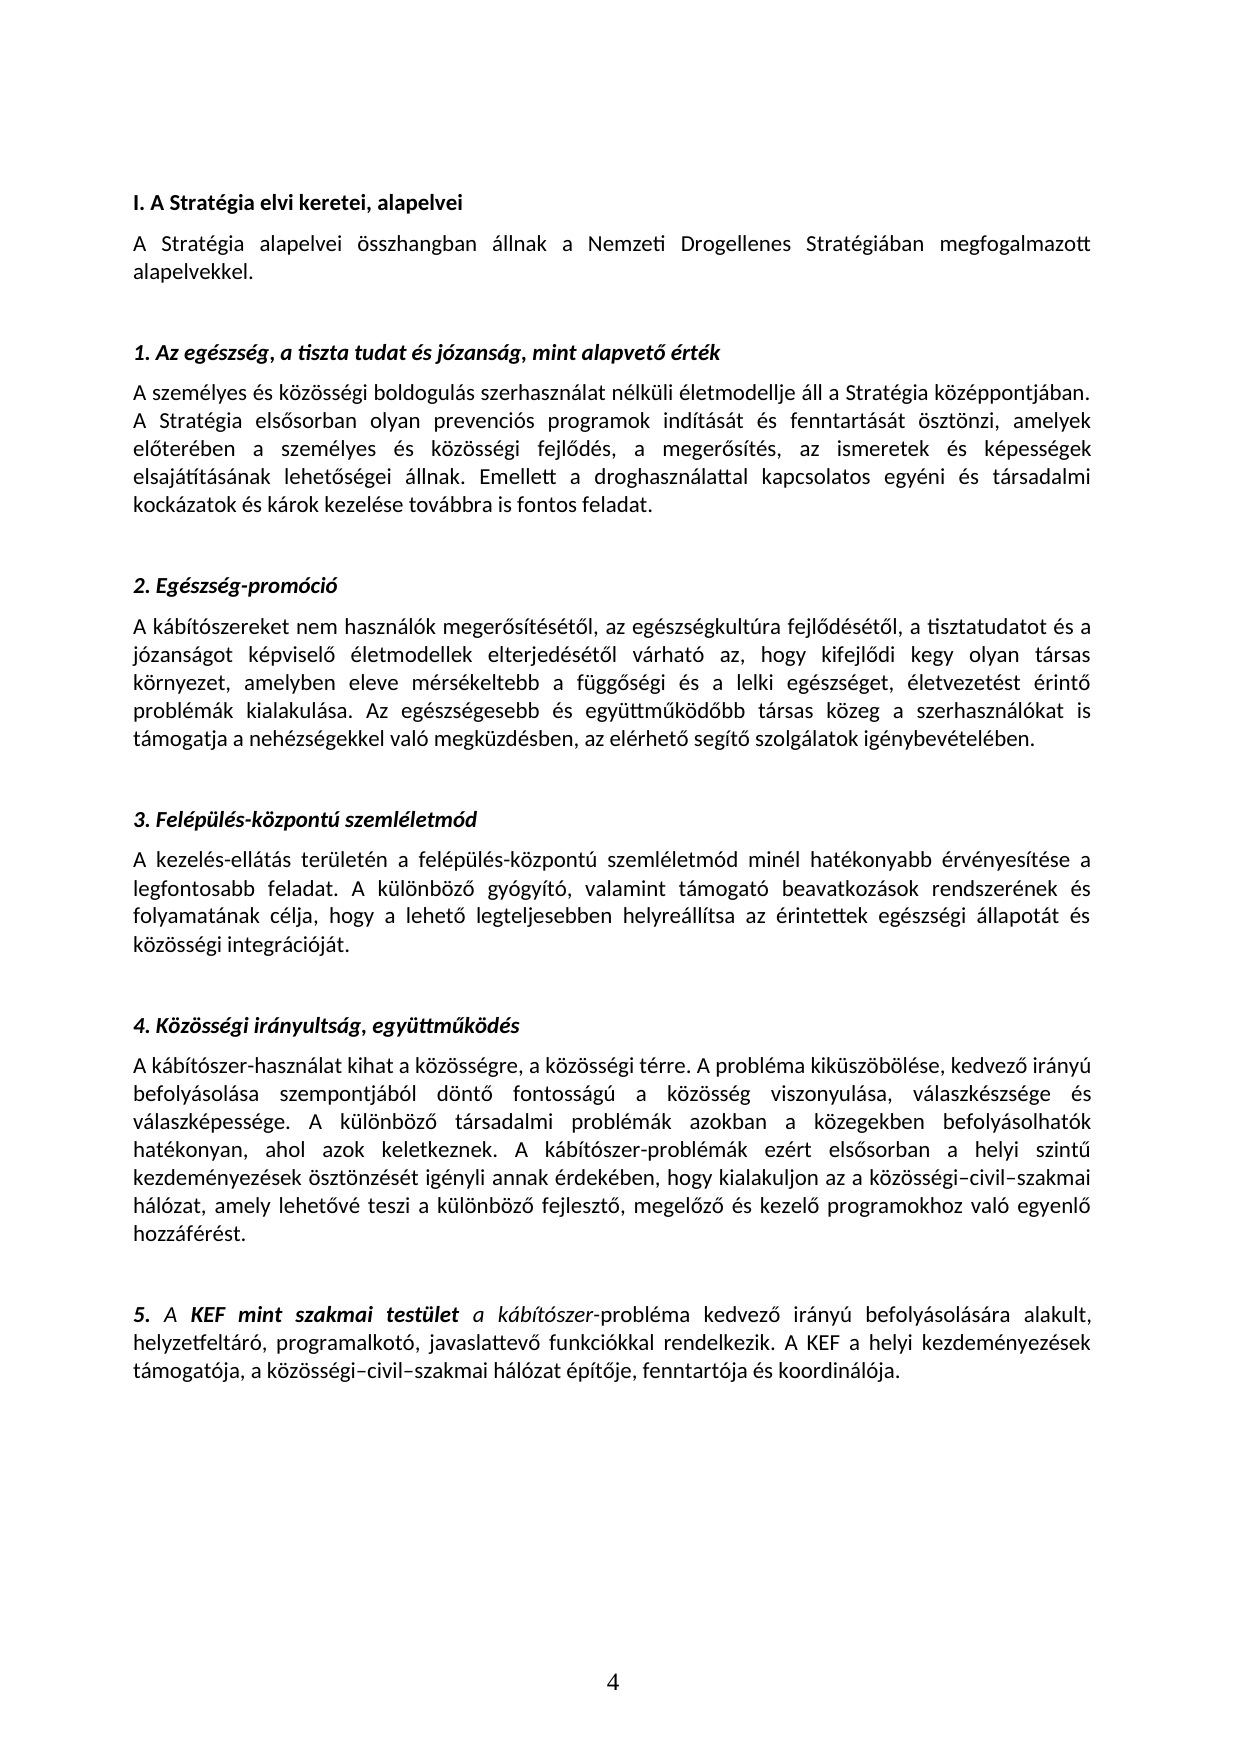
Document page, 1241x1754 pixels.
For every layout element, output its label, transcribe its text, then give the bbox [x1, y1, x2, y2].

text 3. Felépülés-központú szemléletmód [133, 805, 1093, 833]
text 4. Közösségi irányultság, együttműködés [133, 1011, 1093, 1039]
text 5. A KEF mint szakmai testület a kábítószer-probléma kedvező irányú befolyásolására alakult, helyzetfeltáró, programalkotó, javaslattevő funkciókkal rendelkezik. A KEF a helyi kezdeményezések támogatója, a közösségi–civil–szakmai hálózat építője, fenntartója és koordinálója. [133, 1300, 1093, 1384]
text A kezelés-ellátás területén a felépülés-központú szemléletmód minél hatékonyabb érvényesítése a legfontosabb feladat. A különböző gyógyító, valamint támogató beavatkozások rendszerének és folyamatának célja, hogy a lehető legteljesebben helyreállítsa az érintettek egészségi állapotát és közösségi integrációját. [133, 846, 1093, 958]
text A kábítószereket nem használók megerősítésétől, az egészségkultúra fejlődésétől, a tisztatudatot és a józanságot képviselő életmodellek elterjedésétől várható az, hogy kifejlődi kegy olyan társas környezet, amelyben eleve mérsékeltebb a függőségi és a lelki egészséget, életvezetést érintő problémák kialakulása. Az egészségesebb és együttműködőbb társas közeg a szerhasználókat is támogatja a nehézségekkel való megküzdésben, az elérhető segítő szolgálatok igénybevételében. [133, 612, 1093, 752]
text I. A Stratégia elvi keretei, alapelvei [133, 188, 1093, 216]
text A Stratégia alapelvei összhangban állnak a Nemzeti Drogellenes Stratégiában megfogalmazott alapelvekkel. [133, 229, 1093, 285]
text 1. Az egészség, a tiszta tudat és józanság, mint alapvető érték [133, 338, 1093, 366]
text 2. Egészség-promóció [133, 571, 1093, 599]
text A kábítószer-használat kihat a közösségre, a közösségi térre. A probléma kiküszöbölése, kedvező irányú befolyásolása szempontjából döntő fontosságú a közösség viszonyulása, válaszkészsége és válaszképessége. A különböző társadalmi problémák azokban a közegekben befolyásolhatók hatékonyan, ahol azok keletkeznek. A kábítószer-problémák ezért elsősorban a helyi szintű kezdeményezések ösztönzését igényli annak érdekében, hogy kialakuljon az a közösségi–civil–szakmai hálózat, amely lehetővé teszi a különböző fejlesztő, megelőző és kezelő programokhoz való egyenlő hozzáférést. [133, 1051, 1093, 1247]
text A személyes és közösségi boldogulás szerhasználat nélküli életmodellje áll a Stratégia középpontjában. A Stratégia elsősorban olyan prevenciós programok indítását és fenntartását ösztönzi, amelyek előterében a személyes és közösségi fejlődés, a megerősítés, az ismeretek és képességek elsajátításának lehetőségei állnak. Emellett a droghasználattal kapcsolatos egyéni és társadalmi kockázatok és károk kezelése továbbra is fontos feladat. [133, 378, 1093, 518]
